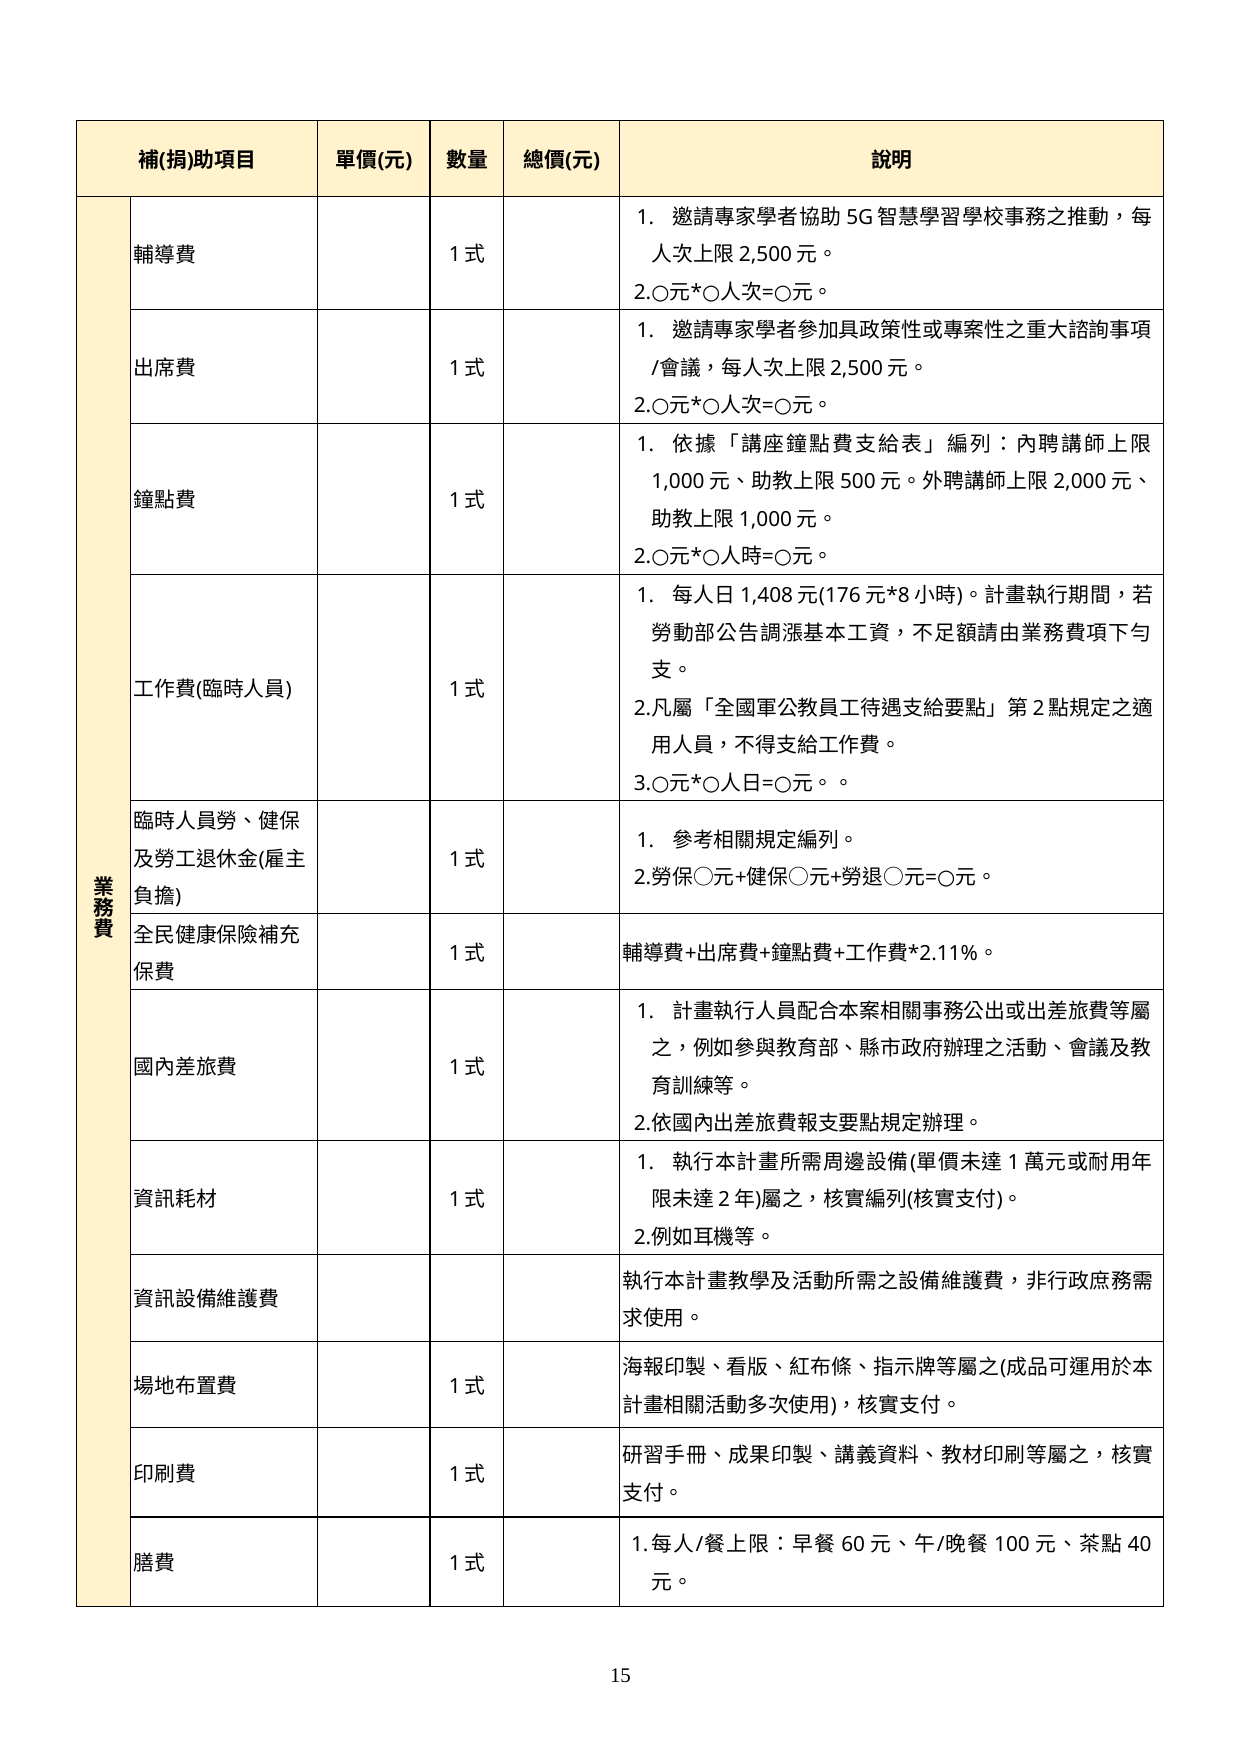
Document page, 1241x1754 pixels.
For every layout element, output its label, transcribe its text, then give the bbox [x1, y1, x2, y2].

table_cell [504, 801, 619, 913]
table_header 補(捐)助項目 [77, 121, 317, 196]
table_cell [318, 197, 429, 309]
table_cell 邀請專家學者協助5G智慧學習學校事務之推動，每人次上限2,500元。 ○元*○人次=○元。 [620, 197, 1163, 309]
table_cell [431, 1255, 503, 1341]
table_cell 輔導費+出席費+鐘點費+工作費*2.11%。 [620, 914, 1163, 989]
table_cell 1式 [431, 990, 503, 1140]
table_cell 邀請專家學者參加具政策性或專案性之重大諮詢事項/會議，每人次上限2,500元。 ○元*○人次=○元。 [620, 310, 1163, 423]
table_cell 執行本計畫教學及活動所需之設備維護費，非行政庶務需求使用。 [620, 1255, 1163, 1341]
table_cell 執行本計畫所需周邊設備(單價未達1萬元或耐用年限未達2年)屬之，核實編列(核實支付)。 例如耳機等。 [620, 1141, 1163, 1254]
table_header 單價(元) [318, 121, 429, 196]
table_cell 國內差旅費 [131, 990, 317, 1140]
table_cell 出席費 [131, 310, 317, 423]
table_cell [504, 197, 619, 309]
table_cell 1式 [431, 424, 503, 574]
table_cell [318, 990, 429, 1140]
table_cell 1式 [431, 1141, 503, 1254]
table_cell 1式 [431, 310, 503, 423]
table_cell [318, 1255, 429, 1341]
table_cell [318, 1342, 429, 1427]
table_cell 1式 [431, 1342, 503, 1427]
table_cell 膳費 [131, 1518, 317, 1606]
table_cell 依據「講座鐘點費支給表」編列：內聘講師上限1,000元、助教上限500元。外聘講師上限2,000元、助教上限1,000元。 ○元*○人時=○元。 [620, 424, 1163, 574]
table_header 數量 [431, 121, 503, 196]
table_cell [318, 310, 429, 423]
table_cell 參考相關規定編列。 勞保○元+健保○元+勞退○元=○元。 [620, 801, 1163, 913]
table_cell 資訊耗材 [131, 1141, 317, 1254]
table_header 總價(元) [504, 121, 619, 196]
table_cell [318, 1141, 429, 1254]
table_cell [318, 575, 429, 800]
table_cell 海報印製、看版、紅布條、指示牌等屬之(成品可運用於本計畫相關活動多次使用)，核實支付。 [620, 1342, 1163, 1427]
table_cell [504, 575, 619, 800]
table_cell 1式 [431, 1428, 503, 1516]
table_cell [318, 801, 429, 913]
table_cell [504, 914, 619, 989]
table_cell 資訊設備維護費 [131, 1255, 317, 1341]
table_cell [504, 990, 619, 1140]
table_cell [318, 1518, 429, 1606]
table_cell 鐘點費 [131, 424, 317, 574]
table_cell 1式 [431, 914, 503, 989]
table_header 說明 [620, 121, 1163, 196]
table_cell 計畫執行人員配合本案相關事務公出或出差旅費等屬之，例如參與教育部、縣市政府辦理之活動、會議及教育訓練等。 依國內出差旅費報支要點規定辦理。 [620, 990, 1163, 1140]
table_cell 工作費(臨時人員) [131, 575, 317, 800]
table_cell 全民健康保險補充保費 [131, 914, 317, 989]
table_cell 場地布置費 [131, 1342, 317, 1427]
table_cell 1式 [431, 575, 503, 800]
table_cell [504, 1141, 619, 1254]
table_cell 臨時人員勞、健保及勞工退休金(雇主負擔) [131, 801, 317, 913]
table_cell 研習手冊、成果印製、講義資料、教材印刷等屬之，核實支付。 [620, 1428, 1163, 1516]
table_cell [504, 310, 619, 423]
table_cell 輔導費 [131, 197, 317, 309]
table_cell [318, 914, 429, 989]
table_cell [318, 424, 429, 574]
table_cell [318, 1428, 429, 1516]
table_cell 業務費 [77, 197, 130, 1606]
table_cell [504, 1255, 619, 1341]
table_cell 1式 [431, 197, 503, 309]
table_cell 印刷費 [131, 1428, 317, 1516]
table_cell [504, 1428, 619, 1516]
table_cell [504, 424, 619, 574]
table_cell 1式 [431, 1518, 503, 1606]
table_cell 1式 [431, 801, 503, 913]
table_cell [504, 1518, 619, 1606]
table_cell 每人日1,408元(176元*8小時)。計畫執行期間，若勞動部公告調漲基本工資，不足額請由業務費項下勻支。 凡屬「全國軍公教員工待遇支給要點」第2點規定之適用人員，不得支給工作費。 ○元*○人日=○元。。 [620, 575, 1163, 800]
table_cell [620, 1518, 1163, 1606]
table_cell [504, 1342, 619, 1427]
